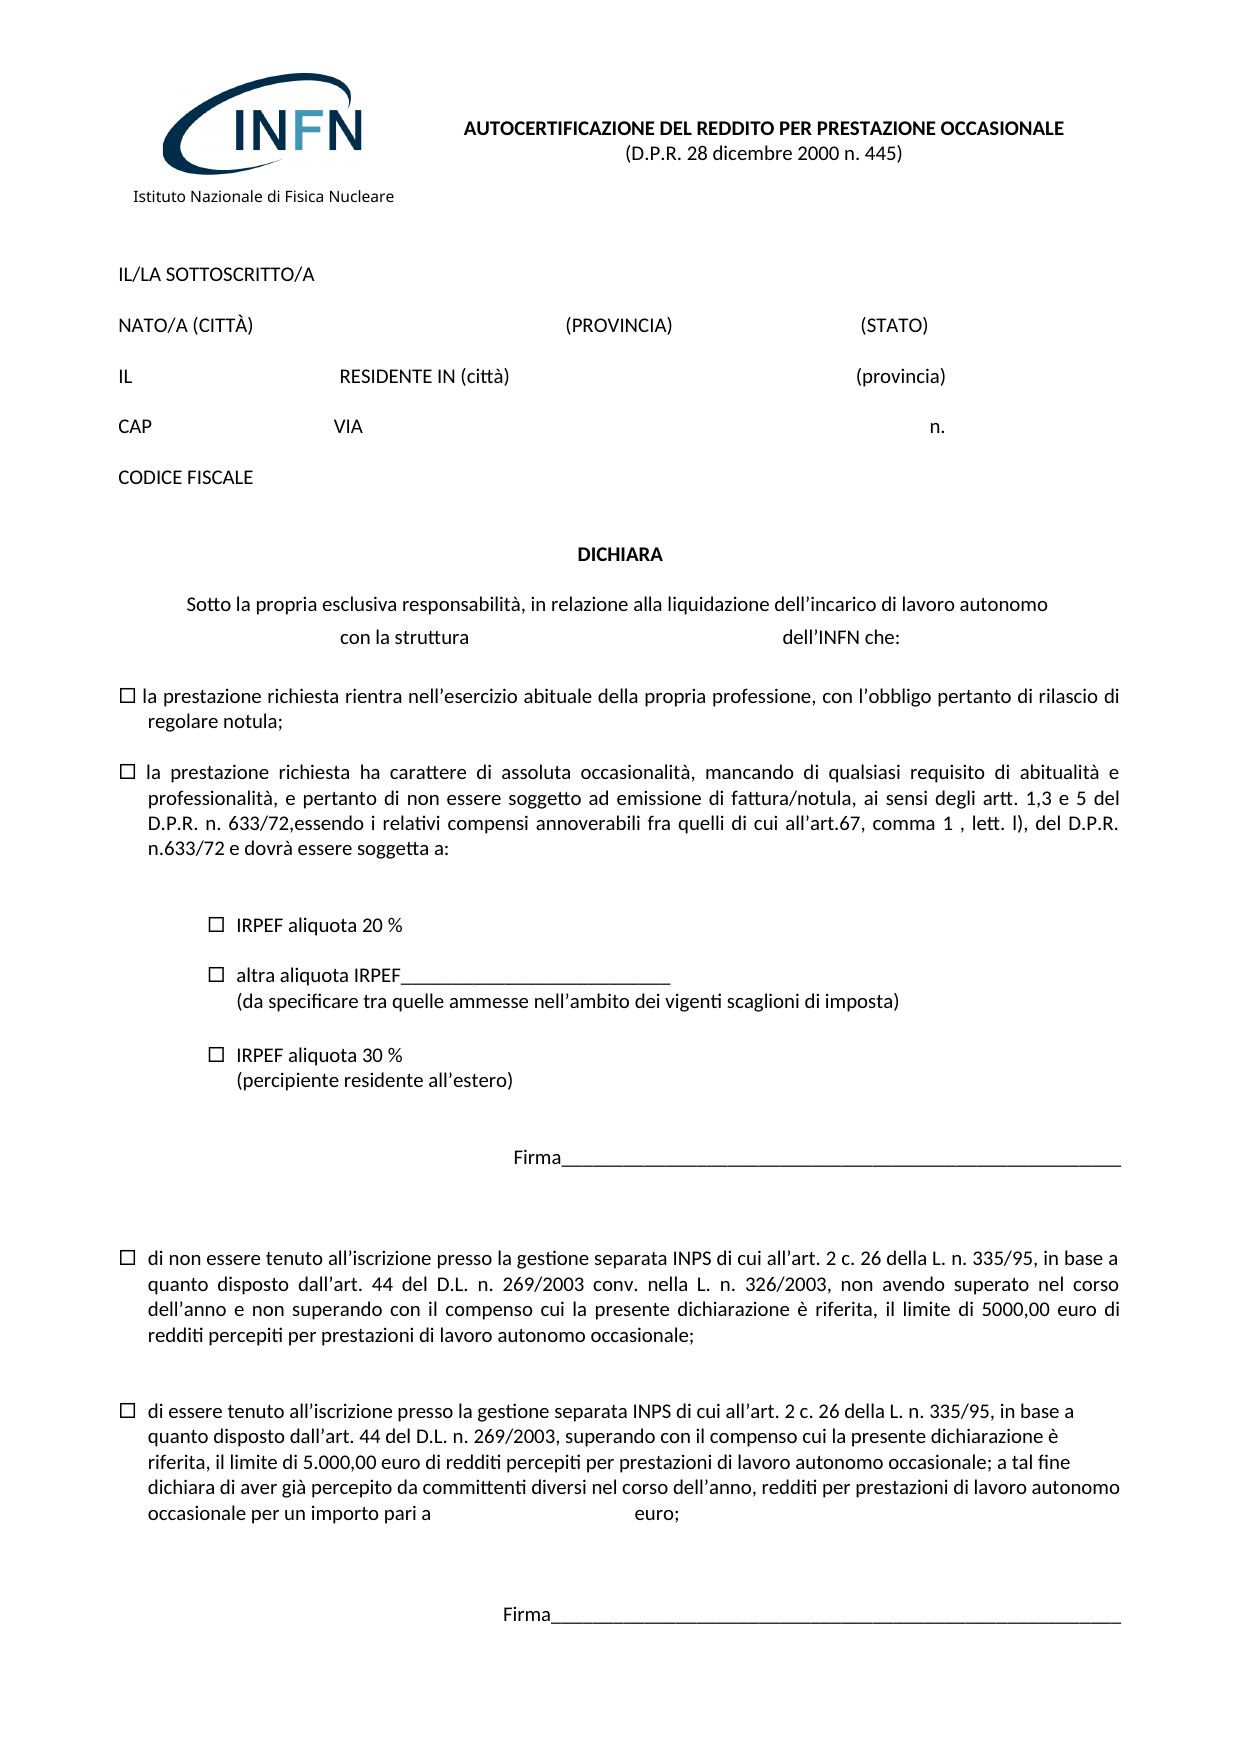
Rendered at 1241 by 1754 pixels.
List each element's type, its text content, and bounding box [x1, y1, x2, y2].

text la prestazione richiesta rientra nell’esercizio abituale della propria professione, con l’obbligo pertanto di rilascio di regolare notula; [118, 683, 1122, 734]
text Sotto la propria esclusiva responsabilità, in relazione alla liquidazione dell’incarico di lavoro autonomo con la struttura dell’INFN che: [118, 592, 1122, 650]
text NATO/A (CITTÀ) (PROVINCIA) (STATO) [118, 312, 1122, 337]
text DICHIARA [118, 541, 1122, 566]
text CAP VIA n. [118, 414, 1122, 439]
text di non essere tenuto all’iscrizione presso la gestione separata INPS di cui all’art. 2 c. 26 della L. n. 335/95, in base a quanto disposto dall’art. 44 del D.L. n. 269/2003 conv. nella L. n. 326/2003, non avendo superato nel corso dell’anno e non superando con il compenso cui la presente dichiarazione è riferita, il limite di 5000,00 euro di redditi percepiti per prestazioni di lavoro autonomo occasionale; [118, 1246, 1122, 1347]
text di essere tenuto all’iscrizione presso la gestione separata INPS di cui all’art. 2 c. 26 della L. n. 335/95, in base a quanto disposto dall’art. 44 del D.L. n. 269/2003, superando con il compenso cui la presente dichiarazione è riferita, il limite di 5.000,00 euro di redditi percepiti per prestazioni di lavoro autonomo occasionale; a tal fine dichiara di aver già percepito da committenti diversi nel corso dell’anno, redditi per prestazioni di lavoro autonomo occasionale per un importo pari a euro; [118, 1398, 1122, 1525]
picture [162, 73, 362, 180]
text IRPEF aliquota 30 % [207, 1042, 1122, 1068]
text IL RESIDENTE IN (città) (provincia) [118, 363, 1122, 388]
text (percipiente residente all’estero) [207, 1068, 1081, 1093]
text IRPEF aliquota 20 % [207, 912, 1081, 937]
text (da specificare tra quelle ammesse nell’ambito dei vigenti scaglioni di imposta) [207, 988, 1081, 1042]
text CODICE FISCALE [118, 464, 1122, 490]
text IL/LA SOTTOSCRITTO/A [118, 261, 1122, 287]
text la prestazione richiesta ha carattere di assoluta occasionalità, mancando di qualsiasi requisito di abitualità e professionalità, e pertanto di non essere soggetto ad emissione di fattura/notula, ai sensi degli artt. 1,3 e 5 del D.P.R. n. 633/72,essendo i relativi compensi annoverabili fra quelli di cui all’art.67, comma 1 , lett. l), del D.P.R. n.633/72 e dovrà essere soggetta a: [118, 759, 1122, 861]
text Firma______________________________________________________ [118, 1144, 1122, 1169]
text altra aliquota IRPEF__________________________ [207, 963, 1081, 988]
text Firma_______________________________________________________ [118, 1601, 1122, 1627]
